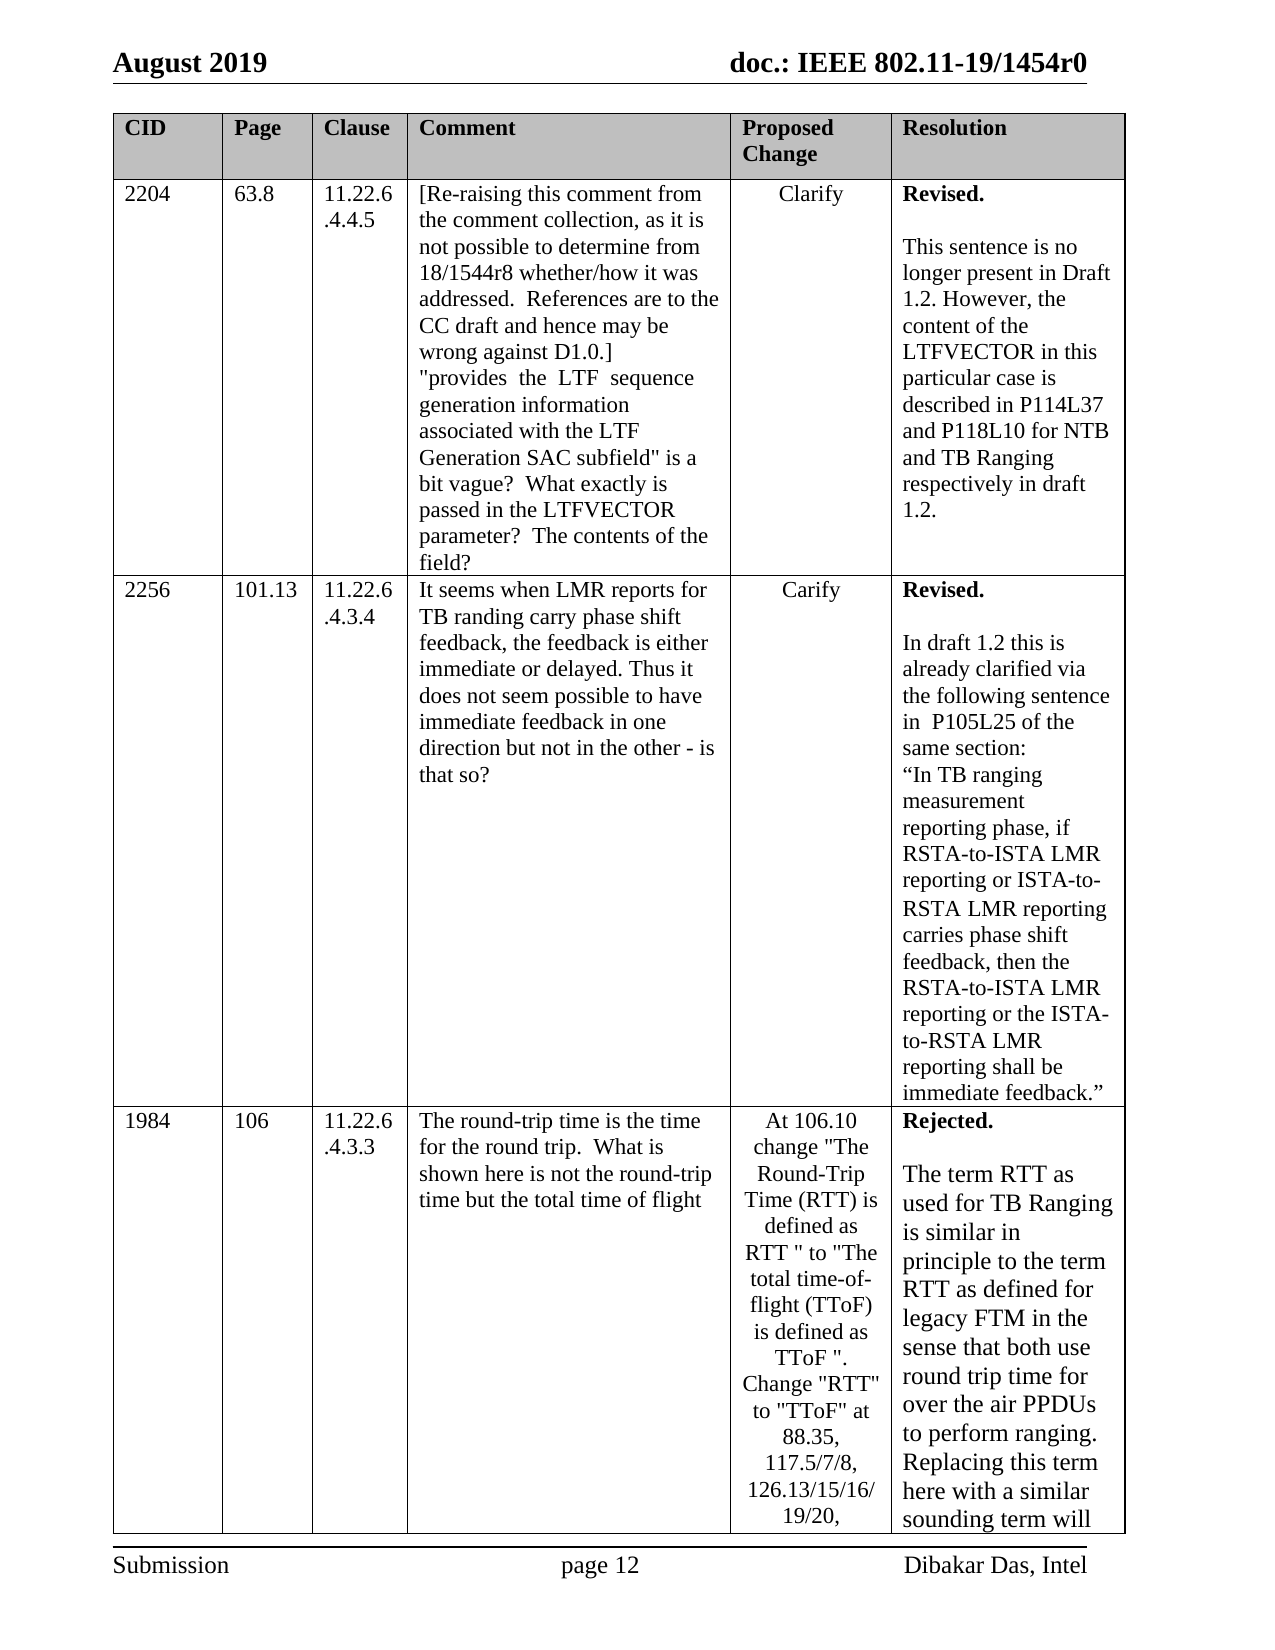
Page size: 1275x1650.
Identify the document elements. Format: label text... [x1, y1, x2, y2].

table_header Comment [408, 114, 730, 179]
table_header CID [114, 114, 222, 179]
table_cell 106 [223, 1107, 312, 1533]
table_cell 101.13 [223, 576, 312, 1106]
table_header Resolution [892, 114, 1124, 179]
table_cell 11.22.6.4.3.4 [313, 576, 407, 1106]
table_header Page [223, 114, 312, 179]
table_cell Carify [731, 576, 891, 1106]
table_cell 2256 [114, 576, 222, 1106]
table_cell Revised. This sentence is no longer present in Draft 1.2. However, the content of the LTFVECTOR in this particular case is described in P114L37 and P118L10 for NTB and TB Ranging respectively in draft 1.2. [892, 180, 1124, 575]
table_cell 2204 [114, 180, 222, 575]
table_cell Revised. In draft 1.2 this is already clarified via the following sentence in P105L25 of the same section: “In TB ranging measurement reporting phase, if RSTA-to-ISTA LMR reporting or ISTA-to-RSTA LMR reporting carries phase shift feedback, then the RSTA-to-ISTA LMR reporting or the ISTA- to-RSTA LMR reporting shall be immediate feedback.” [892, 576, 1124, 1106]
table_header Proposed Change [731, 114, 891, 179]
table_cell 1984 [114, 1107, 222, 1533]
table_cell Clarify [731, 180, 891, 575]
table_cell 11.22.6.4.4.5 [313, 180, 407, 575]
table_cell The round-trip time is the time for the round trip. What is shown here is not the round-trip time but the total time of flight [408, 1107, 730, 1533]
table_cell [Re-raising this comment from the comment collection, as it is not possible to determine from 18/1544r8 whether/how it was addressed. References are to the CC draft and hence may be wrong against D1.0.] "provides the LTF sequence generation information associated with the LTF Generation SAC subfield" is a bit vague? What exactly is passed in the LTFVECTOR parameter? The contents of the field? [408, 180, 730, 575]
table_cell 11.22.6.4.3.3 [313, 1107, 407, 1533]
table_cell 63.8 [223, 180, 312, 575]
table_cell It seems when LMR reports for TB randing carry phase shift feedback, the feedback is either immediate or delayed. Thus it does not seem possible to have immediate feedback in one direction but not in the other - is that so? [408, 576, 730, 1106]
table_header Clause [313, 114, 407, 179]
